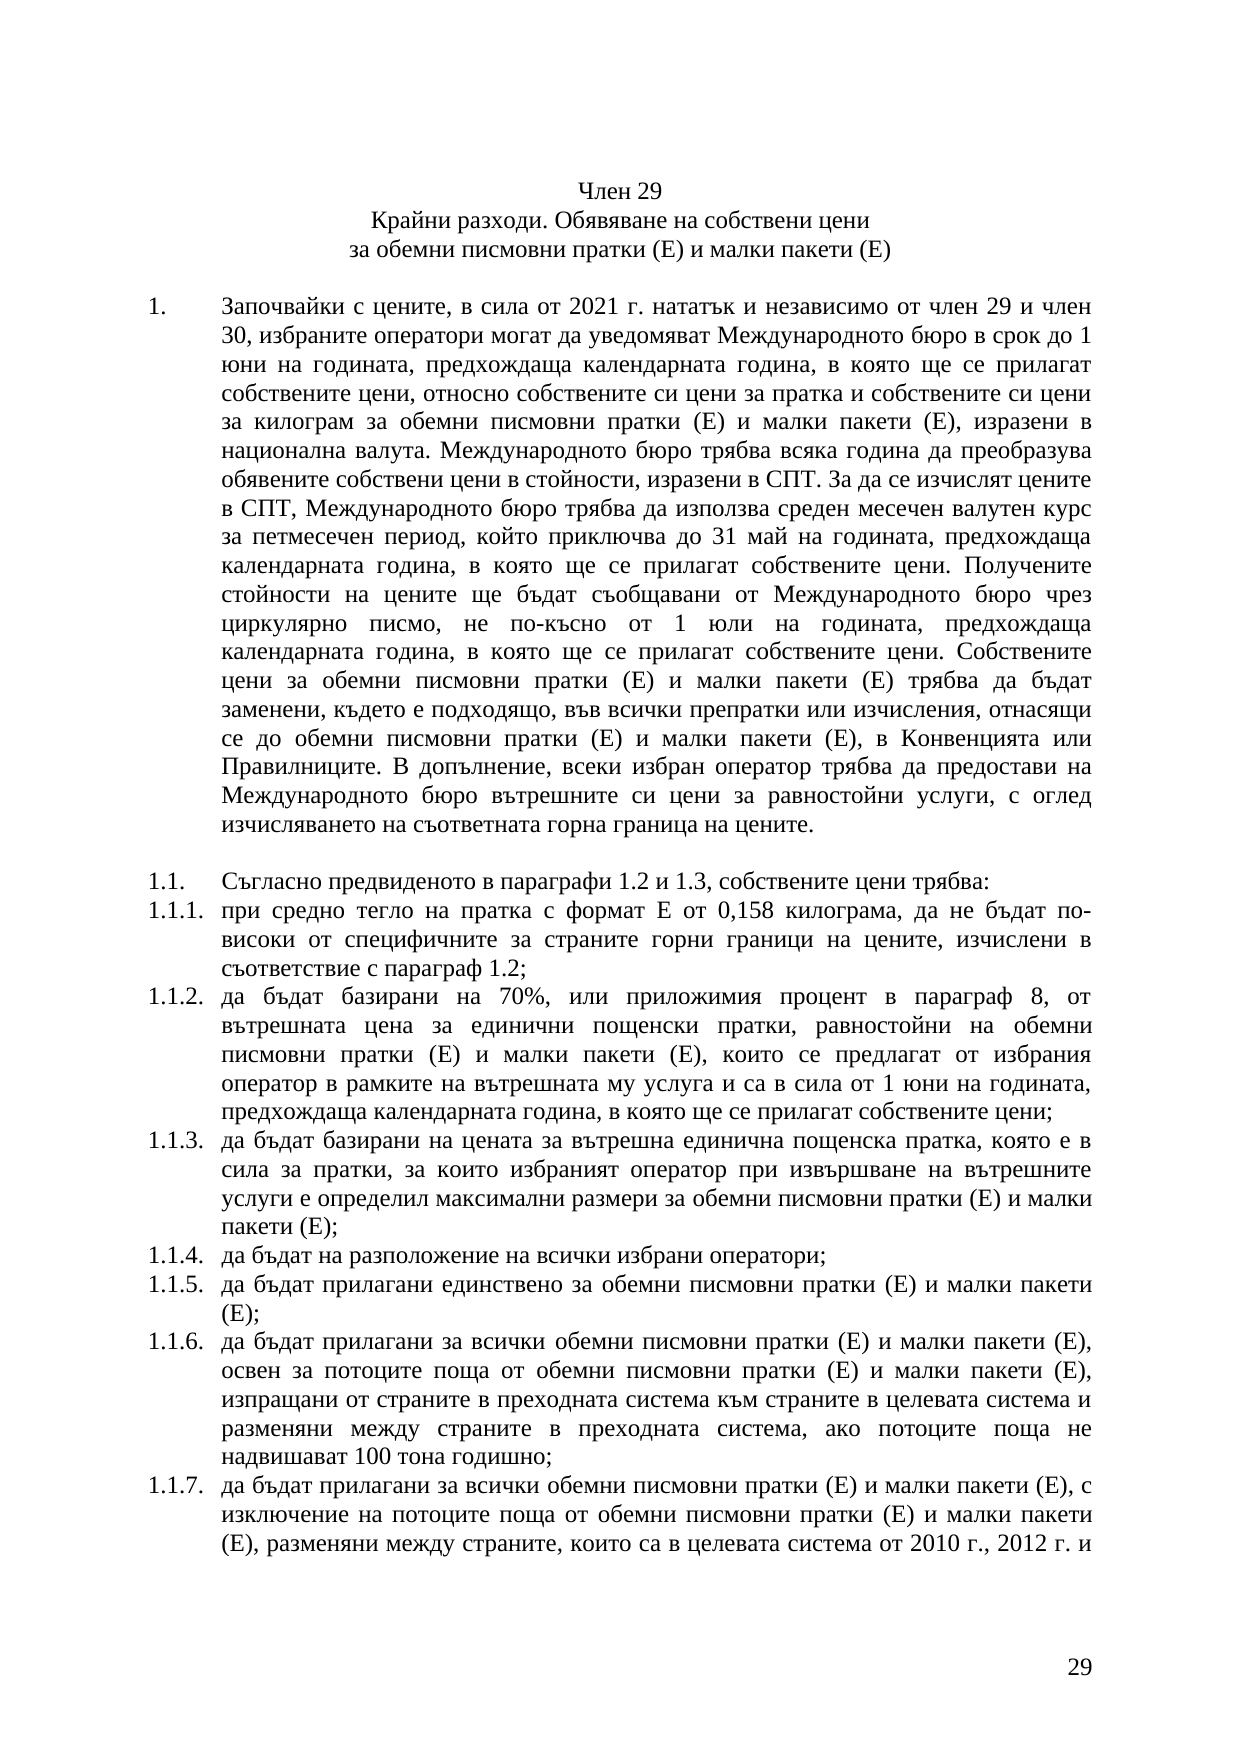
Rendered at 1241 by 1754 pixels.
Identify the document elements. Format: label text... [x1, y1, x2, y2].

text 1. Започвайки с цените, в сила от 2021 г. нататък и независимо от член 29 и член 30, избраните оператори могат да уведомяват Международното бюро в срок до 1 юни на годината, предхождаща календарната година, в която ще се прилагат собствените цени, относно собствените си цени за пратка и собствените си цени за килограм за обемни писмовни пратки (Е) и малки пакети (Е), изразени в национална валута. Международното бюро трябва всяка година да преобразува обявените собствени цени в стойности, изразени в СПТ. За да се изчислят цените в СПТ, Международното бюро трябва да използва среден месечен валутен курс за петмесечен период, който приключва до 31 май на годината, предхождаща календарната година, в която ще се прилагат собствените цени. Получените стойности на цените ще бъдат съобщавани от Международното бюро чрез циркулярно писмо, не по-късно от 1 юли на годината, предхождаща календарната година, в която ще се прилагат собствените цени. Собствените цени за обемни писмовни пратки (Е) и малки пакети (Е) трябва да бъдат заменени, където е подходящо, във всички препратки или изчисления, отнасящи се до обемни писмовни пратки (Е) и малки пакети (Е), в Конвенцията или Правилниците. В допълнение, всеки избран оператор трябва да предостави на Международното бюро вътрешните си цени за равностойни услуги, с оглед изчисляването на съответната горна граница на цените. [148, 291, 1093, 838]
text 1.1.2. да бъдат базирани на 70%, или приложимия процент в параграф 8, от вътрешната цена за единични пощенски пратки, равностойни на обемни писмовни пратки (Е) и малки пакети (Е), които се предлагат от избрания оператор в рамките на вътрешната му услуга и са в сила от 1 юни на годината, предхождаща календарната година, в която ще се прилагат собствените цени; [148, 981, 1093, 1125]
text за обемни писмовни пратки (Е) и малки пакети (Е) [148, 234, 1093, 263]
text 1.1.3. да бъдат базирани на цената за вътрешна единична пощенска пратка, която е в сила за пратки, за които избраният оператор при извършване на вътрешните услуги е определил максимални размери за обемни писмовни пратки (Е) и малки пакети (Е); [148, 1125, 1093, 1240]
text 1.1.4. да бъдат на разположение на всички избрани оператори; [148, 1240, 1093, 1269]
text 1.1.6. да бъдат прилагани за всички обемни писмовни пратки (Е) и малки пакети (Е), освен за потоците поща от обемни писмовни пратки (Е) и малки пакети (Е), изпращани от страните в преходната система към страните в целевата система и разменяни между страните в преходната система, ако потоците поща не надвишават 100 тона годишно; [148, 1326, 1093, 1470]
text 1.1.1. при средно тегло на пратка с формат Е от 0,158 килограма, да не бъдат по-високи от специфичните за страните горни граници на цените, изчислени в съответствие с параграф 1.2; [148, 895, 1093, 981]
text 1.1. Съгласно предвиденото в параграфи 1.2 и 1.3, собствените цени трябва: [148, 866, 1093, 895]
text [148, 1470, 1093, 1556]
text 1.1.5. да бъдат прилагани единствено за обемни писмовни пратки (Е) и малки пакети (Е); [148, 1269, 1093, 1326]
text Член 29 [148, 176, 1093, 205]
text Крайни разходи. Обявяване на собствени цени [148, 205, 1093, 234]
